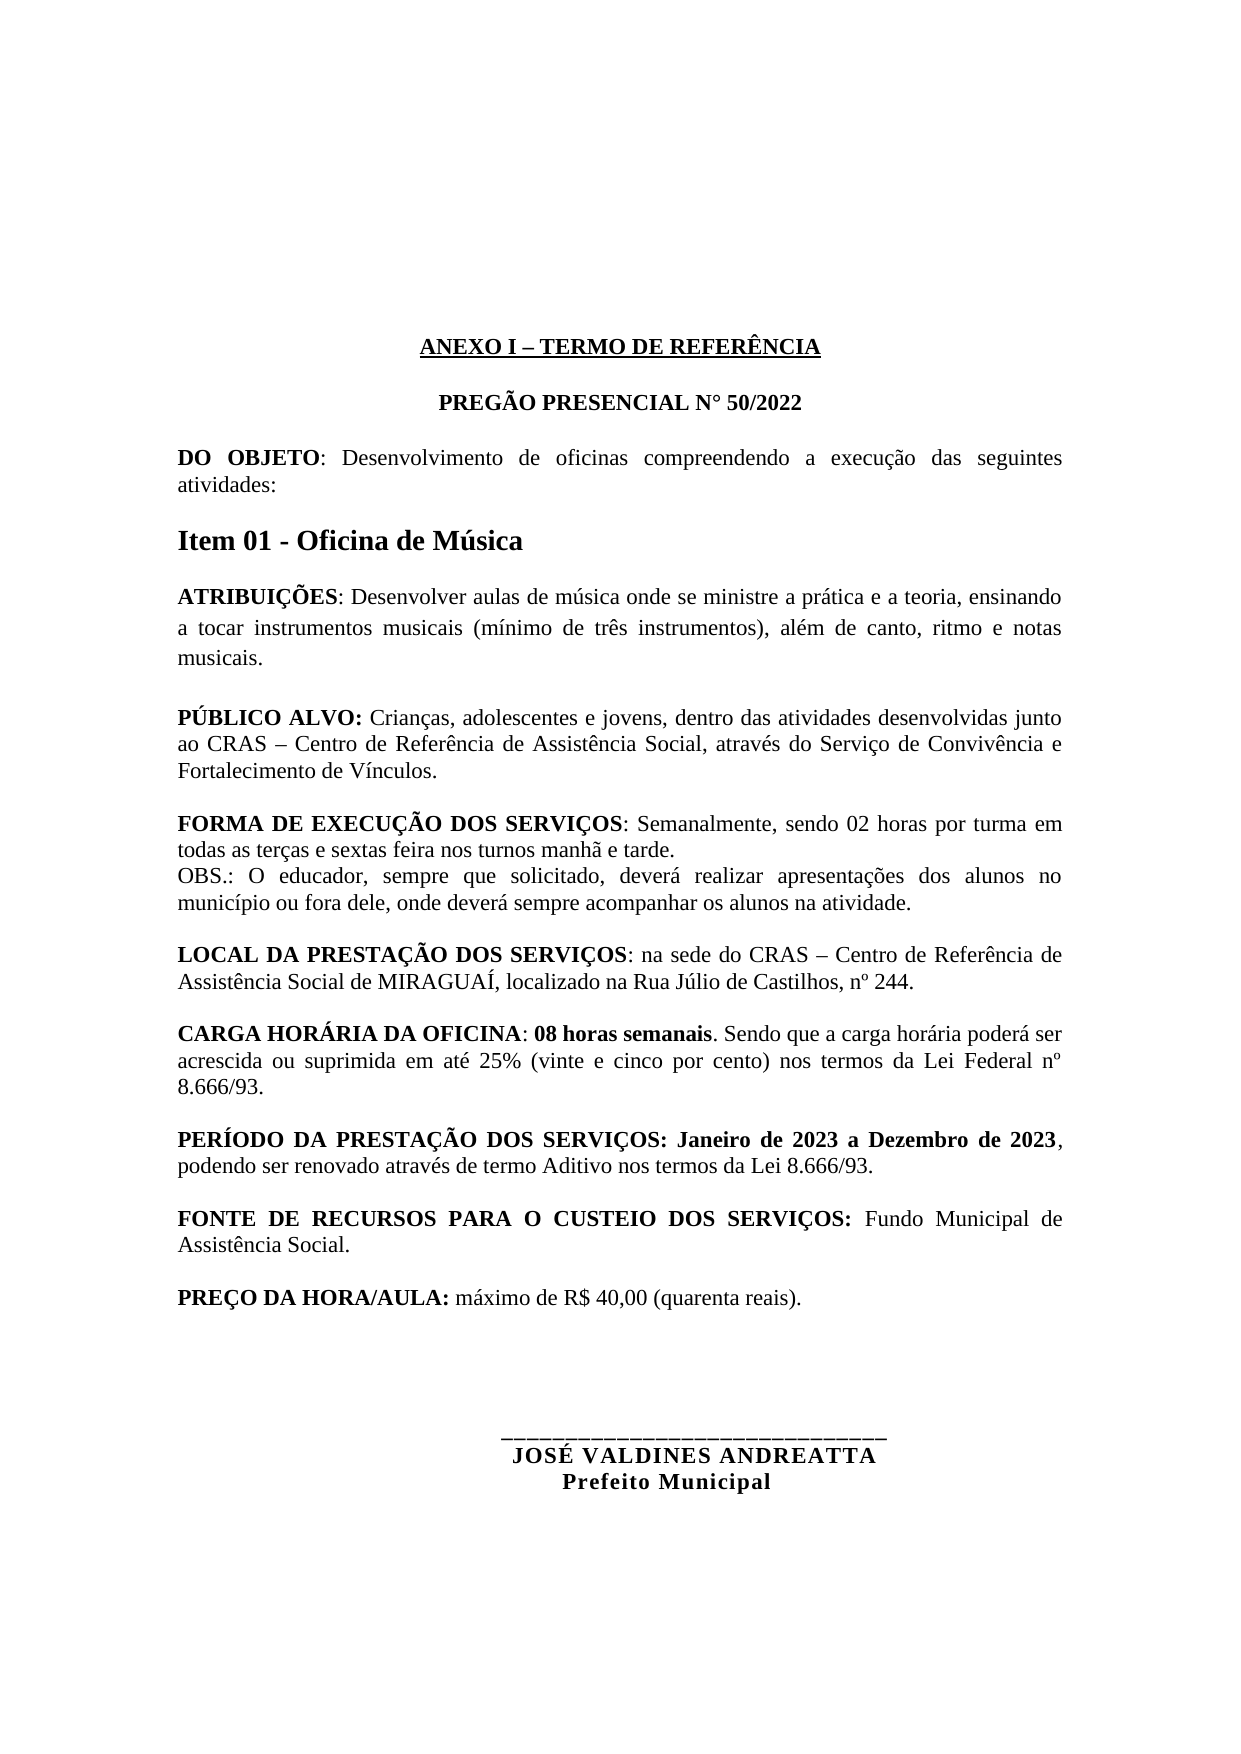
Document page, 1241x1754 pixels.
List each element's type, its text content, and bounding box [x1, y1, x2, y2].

text OBS.: O educador, sempre que solicitado, deverá realizar apresentações dos alunos no município ou fora dele, onde deverá sempre acompanhar os alunos na atividade. [177, 862, 1063, 915]
text PERÍODO DA PRESTAÇÃO DOS SERVIÇOS: Janeiro de 2023 a Dezembro de 2023, podendo ser renovado através de termo Aditivo nos termos da Lei 8.666/93. [177, 1099, 1063, 1178]
text FORMA DE EXECUÇÃO DOS SERVIÇOS: Semanalmente, sendo 02 horas por turma em todas as terças e sextas feira nos turnos manhã e tarde. [177, 809, 1063, 862]
text DO OBJETO: Desenvolvimento de oficinas compreendendo a execução das seguintes atividades: [177, 444, 1063, 497]
text ______________________________ [177, 1416, 1063, 1442]
text ANEXO I – TERMO DE REFERÊNCIA [177, 333, 1063, 360]
text LOCAL DA PRESTAÇÃO DOS SERVIÇOS: na sede do CRAS – Centro de Referência de Assistência Social de MIRAGUAÍ, localizado na Rua Júlio de Castilhos, nº 244. [177, 941, 1063, 994]
text ATRIBUIÇÕES: Desenvolver aulas de música onde se ministre a prática e a teoria, ensinando a tocar instrumentos musicais (mínimo de três instrumentos), além de canto, ritmo e notas musicais. [177, 583, 1063, 670]
text FONTE DE RECURSOS PARA O CUSTEIO DOS SERVIÇOS: Fundo Municipal de Assistência Social. [177, 1205, 1063, 1258]
text PÚBLICO ALVO: Crianças, adolescentes e jovens, dentro das atividades desenvolvidas junto ao CRAS – Centro de Referência de Assistência Social, através do Serviço de Convivência e Fortalecimento de Vínculos. [177, 704, 1063, 783]
text CARGA HORÁRIA DA OFICINA: 08 horas semanais. Sendo que a carga horária poderá ser acrescida ou suprimida em até 25% (vinte e cinco por cento) nos termos da Lei Federal nº 8.666/93. [177, 1020, 1063, 1099]
text PREÇO DA HORA/AULA: máximo de R$ 40,00 (quarenta reais). [177, 1284, 1063, 1310]
text PREGÃO PRESENCIAL N° 50/2022 [177, 389, 1063, 415]
text JOSÉ VALDINES ANDREATTA [177, 1442, 1063, 1468]
text Item 01 - Oficina de Música [177, 523, 1063, 557]
text Prefeito Municipal [177, 1468, 1063, 1495]
